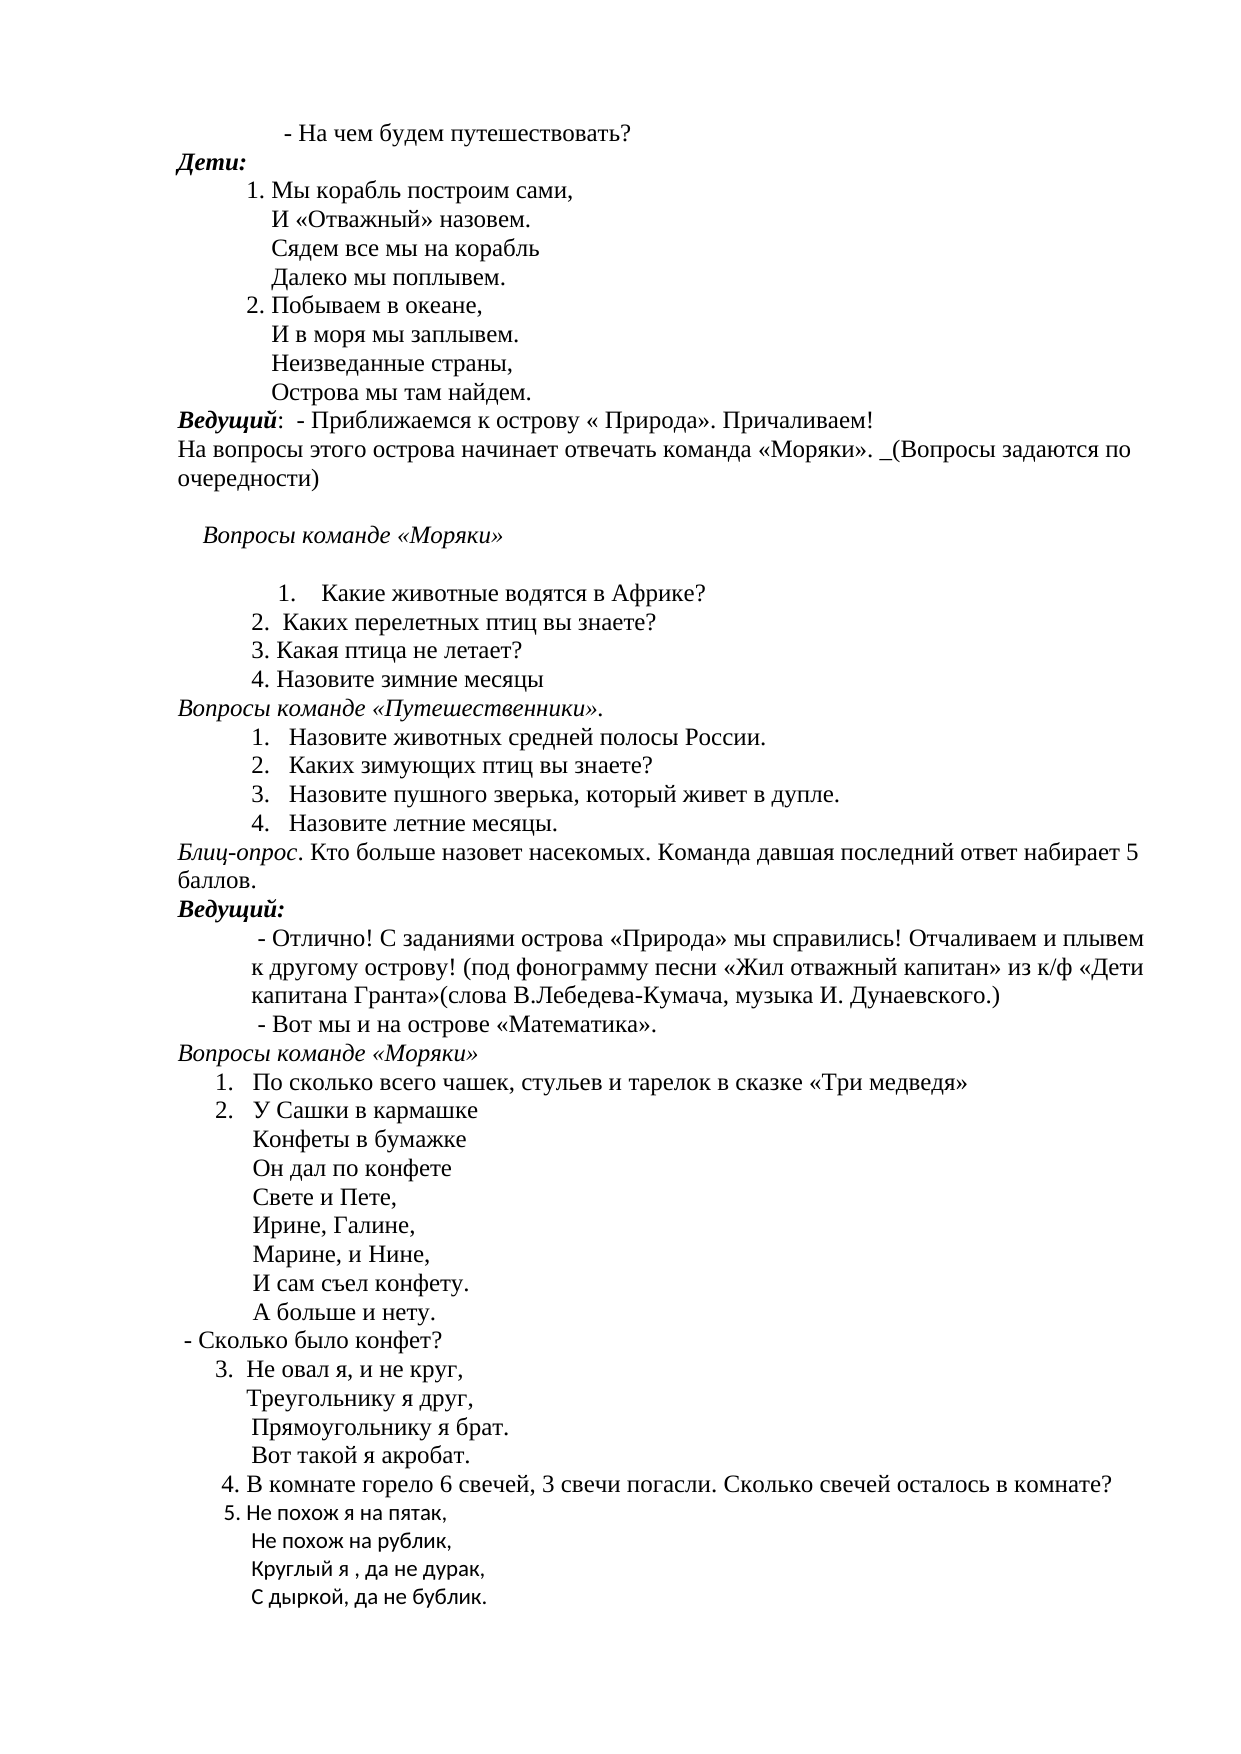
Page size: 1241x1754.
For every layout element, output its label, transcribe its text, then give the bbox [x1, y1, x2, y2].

text Ведущий: [177, 894, 1152, 923]
text Вопросы команде «Моряки» [177, 521, 1152, 549]
list Назовите пушного зверька, который живет в дупле. [251, 779, 1152, 808]
list Свете и Пете, [252, 1182, 1152, 1211]
list И сам съел конфету. [252, 1268, 1152, 1297]
list Ирине, Галине, [252, 1211, 1152, 1239]
text Далеко мы поплывем. [177, 262, 1152, 291]
list - Сколько было конфет? [177, 1326, 1152, 1354]
list Вот такой я акробат. [251, 1441, 1152, 1469]
text 4. В комнате горело 6 свечей, 3 свечи погасли. Сколько свечей осталось в комнате? [177, 1469, 1152, 1498]
text И «Отважный» назовем. [177, 204, 1152, 233]
text И в моря мы заплывем. [177, 319, 1152, 348]
text Круглый я , да не дурак, [251, 1554, 1152, 1582]
text На вопросы этого острова начинает отвечать команда «Моряки». _(Вопросы задаются по очередности) [177, 434, 1152, 492]
list Треугольнику я друг, [177, 1383, 1152, 1412]
list А больше и нету. [252, 1297, 1152, 1326]
list 3. Не овал я, и не круг, [177, 1354, 1152, 1383]
text Неизведанные страны, [177, 348, 1152, 377]
text 4. Назовите зимние месяцы [251, 664, 1152, 693]
text 1. Какие животные водятся в Африке? [177, 578, 1152, 607]
list По сколько всего чашек, стульев и тарелок в сказке «Три медведя» [215, 1067, 1152, 1096]
list Назовите животных средней полосы России. [251, 722, 1152, 751]
text Острова мы там найдем. [177, 377, 1152, 406]
list Конфеты в бумажке [252, 1124, 1152, 1153]
text Сядем все мы на корабль [177, 233, 1152, 262]
text Не похож на рублик, [251, 1526, 1152, 1554]
text - На чем будем путешествовать? [177, 118, 1152, 147]
list Назовите летние месяцы. [251, 808, 1152, 837]
list Прямоугольнику я брат. [251, 1412, 1152, 1441]
text 5. Не похож я на пятак, [177, 1498, 1152, 1526]
list Каких зимующих птиц вы знаете? [251, 751, 1152, 779]
text Ведущий: - Приближаемся к острову « Природа». Причаливаем! [177, 406, 1152, 434]
list Марине, и Нине, [252, 1239, 1152, 1268]
text 2. Побываем в океане, [177, 291, 1152, 319]
text 3. Какая птица не летает? [251, 636, 1152, 664]
text Дети: [177, 147, 1152, 176]
text С дыркой, да не бублик. [251, 1582, 1152, 1610]
text 1. Мы корабль построим сами, [177, 176, 1152, 204]
text Вопросы команде «Путешественники». [177, 693, 1152, 722]
text Вопросы команде «Моряки» [177, 1038, 1152, 1067]
list У Сашки в кармашке [215, 1096, 1152, 1124]
text - Отлично! С заданиями острова «Природа» мы справились! Отчаливаем и плывем к другому острову! (под фонограмму песни «Жил отважный капитан» из к/ф «Дети капитана Гранта»(слова В.Лебедева-Кумача, музыка И. Дунаевского.) [251, 923, 1152, 1009]
text 2. Каких перелетных птиц вы знаете? [251, 607, 1152, 636]
text Блиц-опрос. Кто больше назовет насекомых. Команда давшая последний ответ набирает 5 баллов. [177, 837, 1152, 894]
list Он дал по конфете [252, 1153, 1152, 1182]
text - Вот мы и на острове «Математика». [251, 1009, 1152, 1038]
